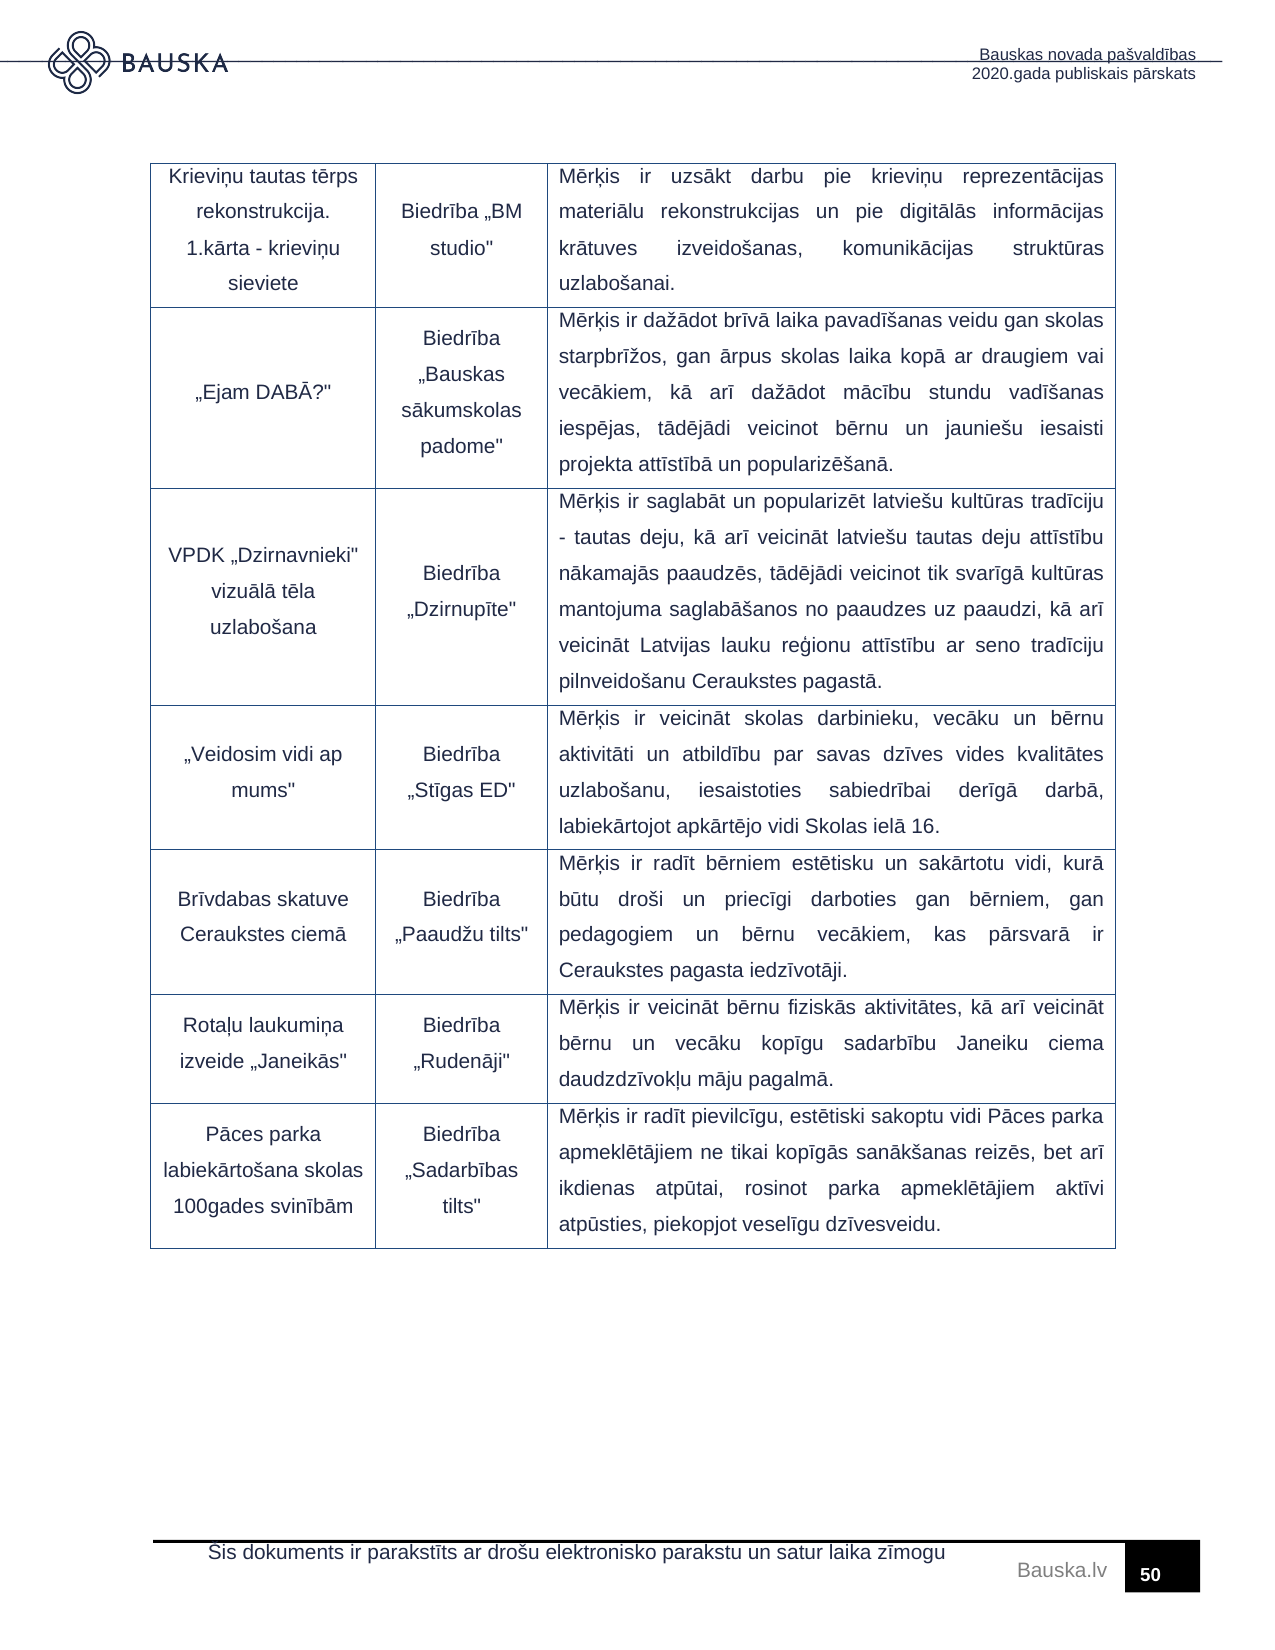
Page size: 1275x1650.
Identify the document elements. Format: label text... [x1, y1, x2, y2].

table_cell Rotaļu laukumiņa izveide „Janeikās" [151, 995, 375, 1103]
picture [32, 62, 244, 101]
table_cell Biedrība „Paaudžu tilts" [376, 850, 547, 994]
table_cell Biedrība „Stīgas ED" [376, 706, 547, 849]
table_cell Biedrība „Rudenāji" [376, 995, 547, 1103]
table_cell „Ejam DABĀ?" [151, 308, 375, 488]
table_cell Mērķis ir uzsākt darbu pie krieviņu reprezentācijas materiālu rekonstrukcijas un pie digitālās informācijas krātuves izveidošanas, komunikācijas struktūras uzlabošanai. [548, 164, 1115, 307]
table_cell Biedrība „BM studio" [376, 164, 547, 307]
table_cell Mērķis ir radīt bērniem estētisku un sakārtotu vidi, kurā būtu droši un priecīgi darboties gan bērniem, gan pedagogiem un bērnu vecākiem, kas pārsvarā ir Ceraukstes pagasta iedzīvotāji. [548, 850, 1115, 994]
table_cell Biedrība „Bauskas sākumskolas padome" [376, 308, 547, 488]
table_cell Biedrība „Dzirnupīte" [376, 489, 547, 704]
table_cell Mērķis ir dažādot brīvā laika pavadīšanas veidu gan skolas starpbrīžos, gan ārpus skolas laika kopā ar draugiem vai vecākiem, kā arī dažādot mācību stundu vadīšanas iespējas, tādējādi veicinot bērnu un jauniešu iesaisti projekta attīstībā un popularizēšanā. [548, 308, 1115, 488]
table_cell Biedrība „Sadarbības tilts" [376, 1104, 547, 1248]
table_cell Mērķis ir saglabāt un popularizēt latviešu kultūras tradīciju - tautas deju, kā arī veicināt latviešu tautas deju attīstību nākamajās paaudzēs, tādējādi veicinot tik svarīgā kultūras mantojuma saglabāšanos no paaudzes uz paaudzi, kā arī veicināt Latvijas lauku reģionu attīstību ar seno tradīciju pilnveidošanu Ceraukstes pagastā. [548, 489, 1115, 704]
table_cell „Veidosim vidi ap mums" [151, 706, 375, 849]
table_cell Mērķis ir radīt pievilcīgu, estētiski sakoptu vidi Pāces parka apmeklētājiem ne tikai kopīgās sanākšanas reizēs, bet arī ikdienas atpūtai, rosinot parka apmeklētājiem aktīvi atpūsties, piekopjot veselīgu dzīvesveidu. [548, 1104, 1115, 1248]
table_cell Mērķis ir veicināt bērnu fiziskās aktivitātes, kā arī veicināt bērnu un vecāku kopīgu sadarbību Janeiku ciema daudzdzīvokļu māju pagalmā. [548, 995, 1115, 1103]
table_cell Krieviņu tautas tērps rekonstrukcija. 1.kārta - krieviņu sieviete [151, 164, 375, 307]
table_cell Mērķis ir veicināt skolas darbinieku, vecāku un bērnu aktivitāti un atbildību par savas dzīves vides kvalitātes uzlabošanu, iesaistoties sabiedrībai derīgā darbā, labiekārtojot apkārtējo vidi Skolas ielā 16. [548, 706, 1115, 849]
table_cell VPDK „Dzirnavnieki" vizuālā tēla uzlabošana [151, 489, 375, 704]
table_cell Brīvdabas skatuve Ceraukstes ciemā [151, 850, 375, 994]
table_cell Pāces parka labiekārtošana skolas 100gades svinībām [151, 1104, 375, 1248]
picture [32, 27, 244, 61]
